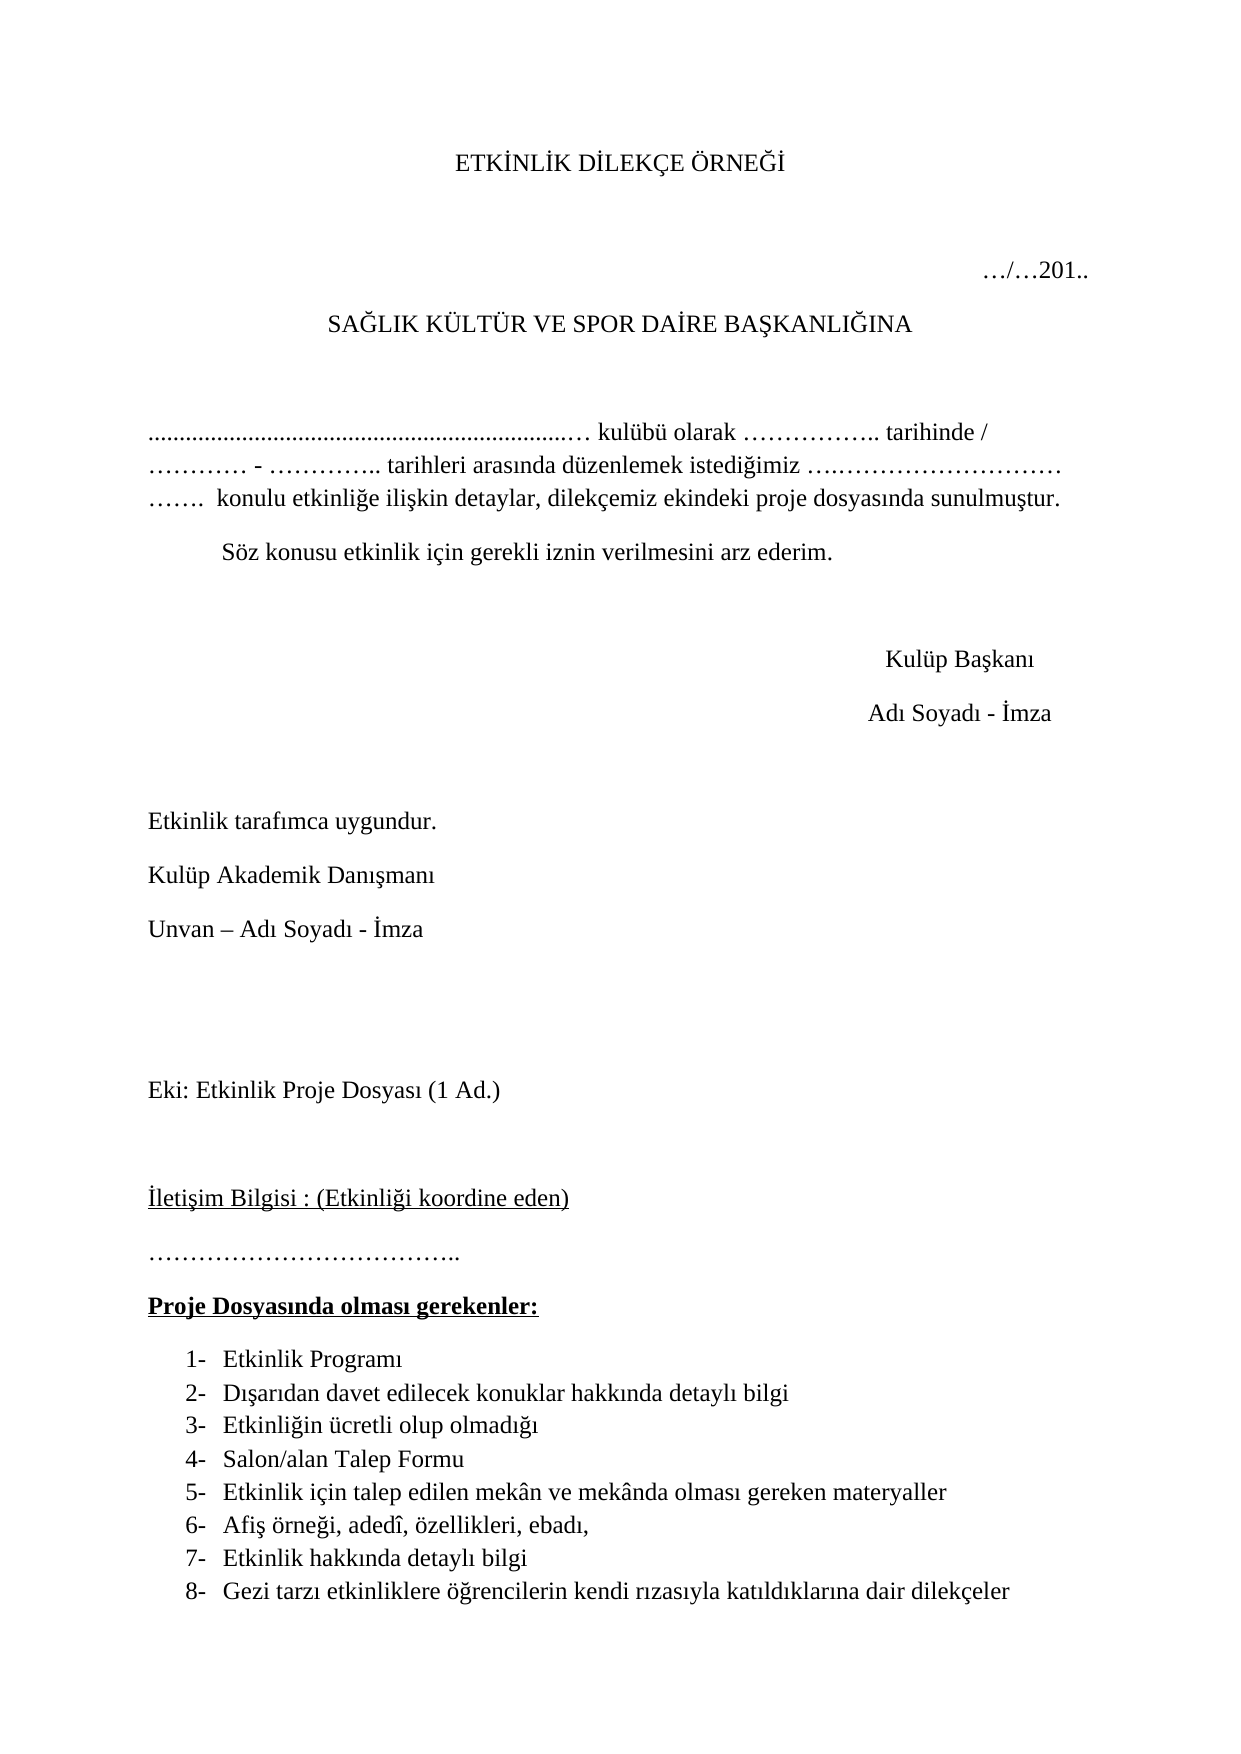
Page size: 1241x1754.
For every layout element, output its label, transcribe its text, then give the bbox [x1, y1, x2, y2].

list Etkinlik hakkında detaylı bilgi [185, 1543, 1093, 1571]
text Etkinlik tarafımca uygundur. [148, 806, 1093, 835]
text ...................................................................… kulübü olarak …………….. tarihinde / ………… - ………….. tarihleri arasında düzenlemek istediğimiz ….……………………… ……. konulu etkinliğe ilişkin detaylar, dilekçemiz ekindeki proje dosyasında sunulmuştur. [148, 417, 1093, 512]
text ETKİNLİK DİLEKÇE ÖRNEĞİ [148, 148, 1093, 176]
list Afiş örneği, adedî, özellikleri, ebadı, [185, 1510, 1093, 1538]
text Söz konusu etkinlik için gerekli iznin verilmesini arz ederim. [148, 537, 1093, 566]
text Unvan – Adı Soyadı - İmza [148, 914, 1093, 942]
text …/…201.. [148, 255, 1093, 284]
list Salon/alan Talep Formu [185, 1444, 1093, 1472]
list Etkinlik için talep edilen mekân ve mekânda olması gereken materyaller [185, 1477, 1093, 1505]
text SAĞLIK KÜLTÜR VE SPOR DAİRE BAŞKANLIĞINA [148, 309, 1093, 338]
list Etkinliğin ücretli olup olmadığı [185, 1411, 1093, 1439]
text Eki: Etkinlik Proje Dosyası (1 Ad.) [148, 1075, 1093, 1104]
text Kulüp Başkanı [148, 644, 1093, 673]
list Dışarıdan davet edilecek konuklar hakkında detaylı bilgi [185, 1378, 1093, 1406]
list Gezi tarzı etkinliklere öğrencilerin kendi rızasıyla katıldıklarına dair dilekçeler [185, 1576, 1093, 1604]
text ……………………………….. [148, 1237, 1093, 1266]
text Adı Soyadı - İmza [811, 698, 1093, 727]
text İletişim Bilgisi : (Etkinliği koordine eden) [148, 1183, 1093, 1212]
text Kulüp Akademik Danışmanı [148, 860, 1093, 889]
text Proje Dosyasında olması gerekenler: [148, 1291, 1093, 1319]
list Etkinlik Programı [185, 1344, 1093, 1373]
